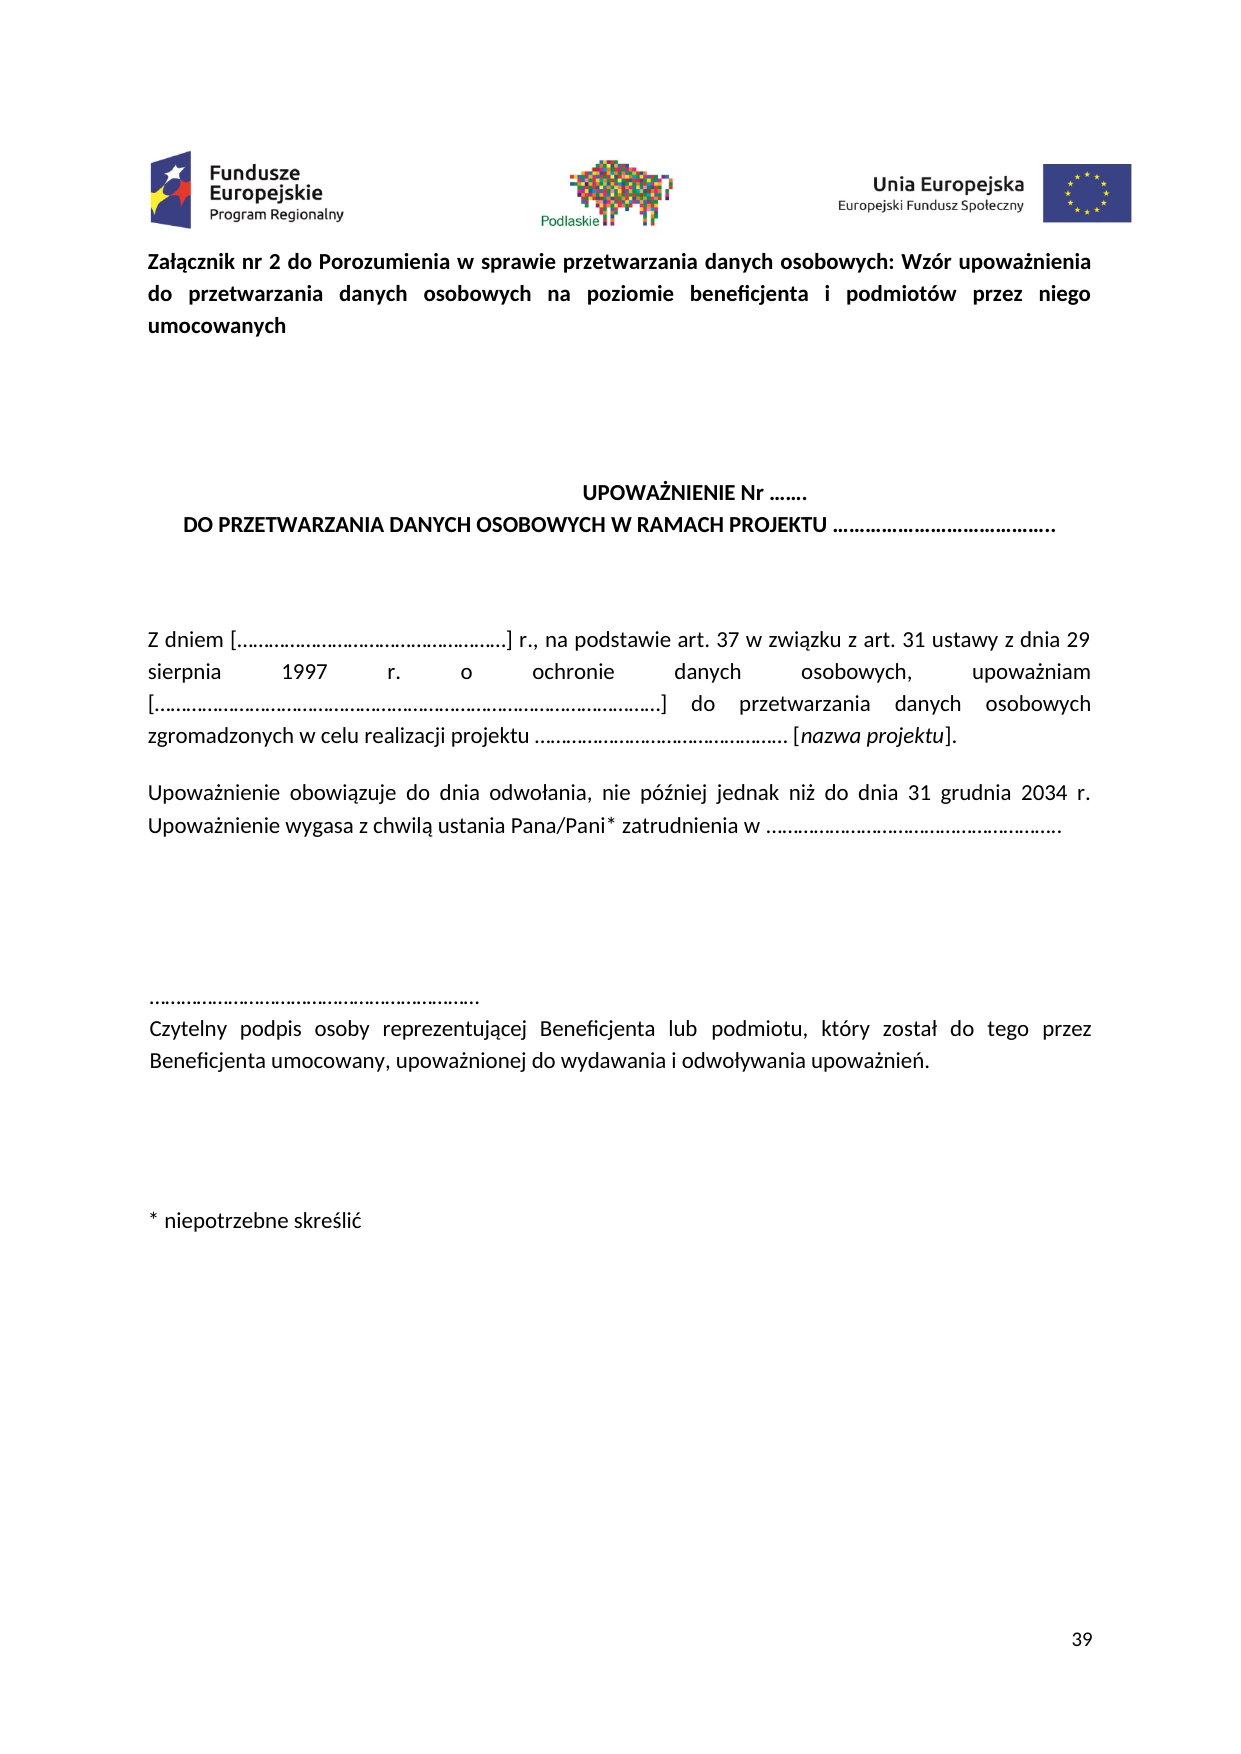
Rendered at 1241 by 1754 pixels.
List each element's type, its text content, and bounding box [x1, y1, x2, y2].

picture [147, 147, 1135, 237]
text Z dniem [……………………………………………] r., na podstawie art. 37 w związku z art. 31 ustawy z dnia 29 sierpnia 1997 r. o ochronie danych osobowych, upoważniam [……………………………………………………………………………………] do przetwarzania danych osobowych zgromadzonych w celu realizacji projektu ………………………………………… [nazwa projektu]. [148, 625, 1092, 749]
text Upoważnienie obowiązuje do dnia odwołania, nie później jednak niż do dnia 31 grudnia 2034 r. Upoważnienie wygasa z chwilą ustania Pana/Pani* zatrudnienia w ……………………………………………….. [148, 778, 1092, 839]
text Załącznik nr 2 do Porozumienia w sprawie przetwarzania danych osobowych: Wzór upoważnienia do przetwarzania danych osobowych na poziomie beneficjenta i podmiotów przez niego umocowanych [148, 247, 1092, 339]
text UPOWAŻNIENIE Nr ……. DO PRZETWARZANIA DANYCH OSOBOWYCH W RAMACH PROJEKTU ………………………………….. [148, 478, 1092, 538]
text ……………………………………………………… Czytelny podpis osoby reprezentującej Beneficjenta lub podmiotu, który został do tego przez Beneficjenta umocowany, upoważnionej do wydawania i odwoływania upoważnień. [149, 982, 1092, 1075]
text * niepotrzebne skreślić [148, 1206, 1092, 1234]
